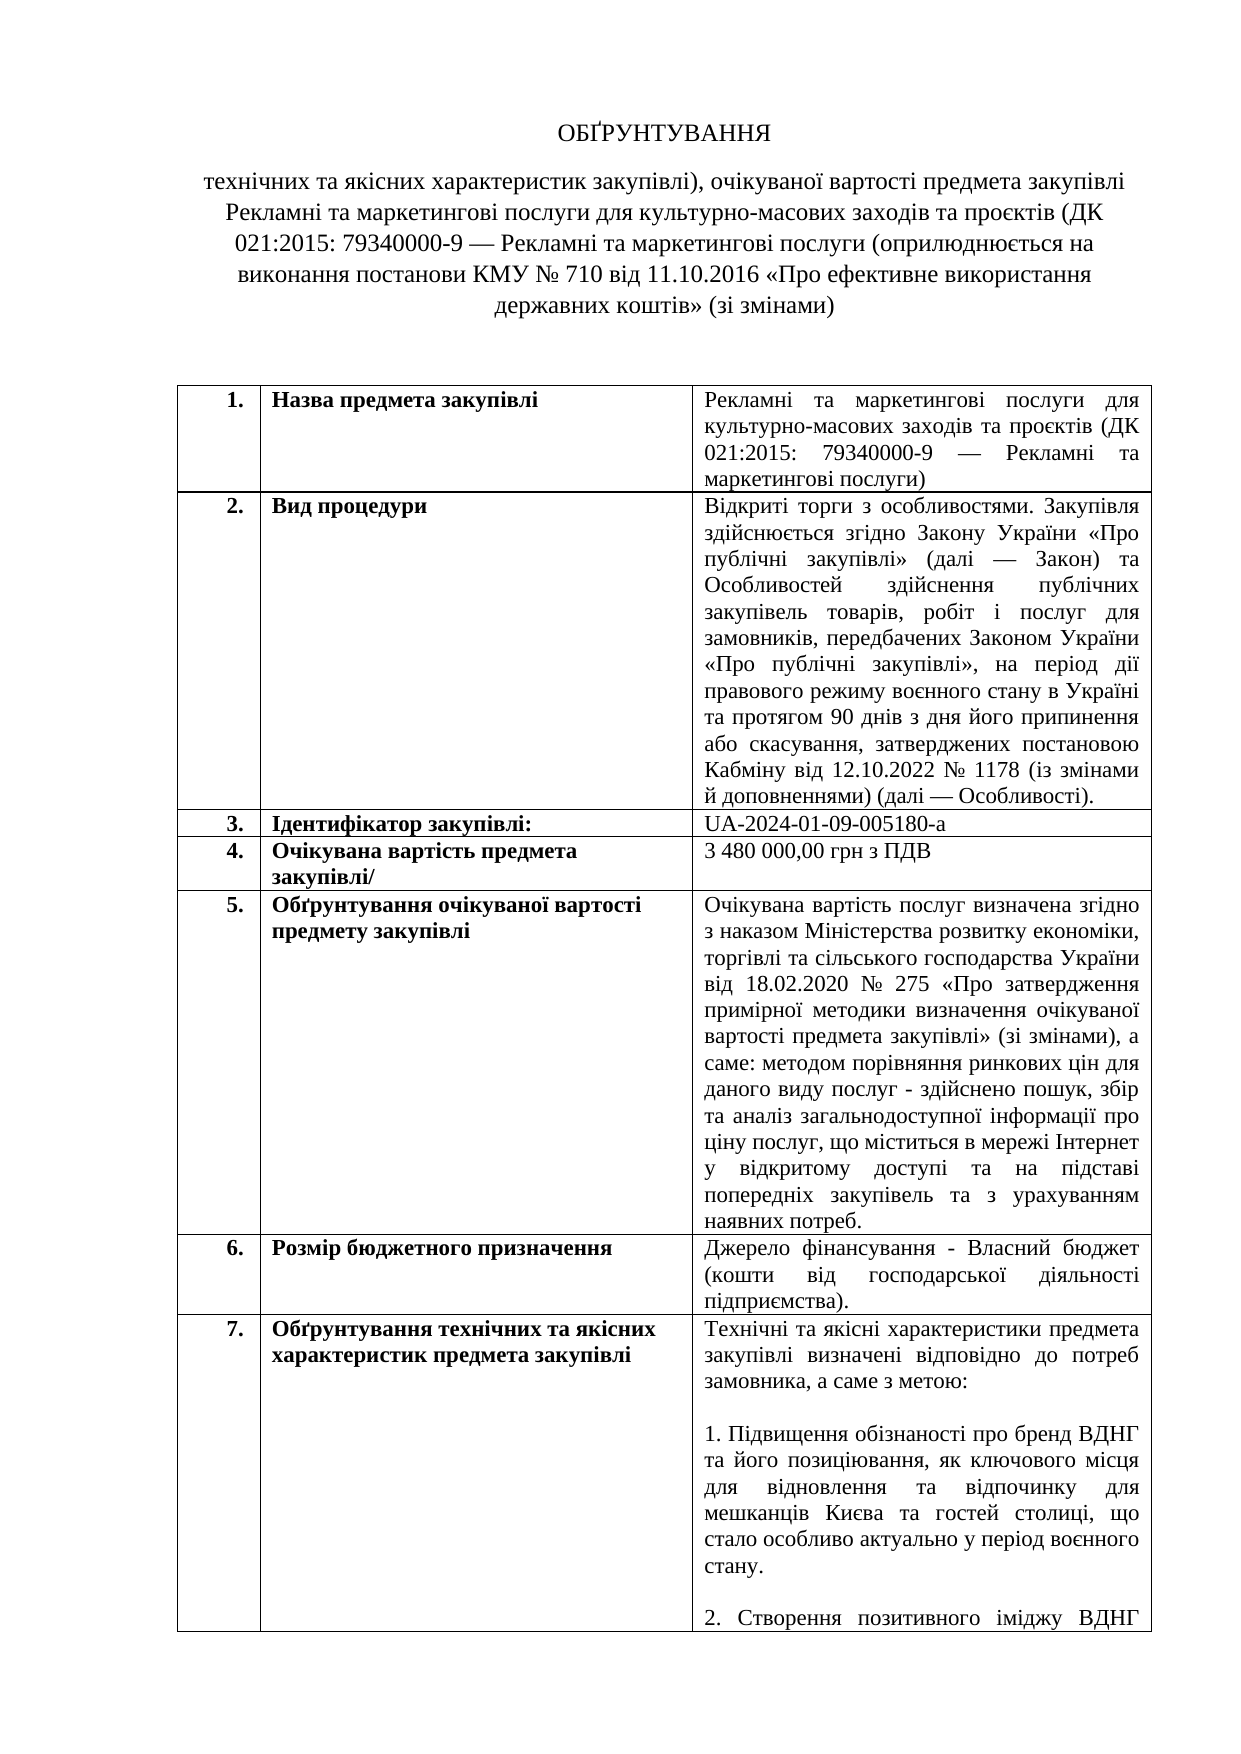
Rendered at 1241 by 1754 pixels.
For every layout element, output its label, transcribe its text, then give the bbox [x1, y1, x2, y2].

table_cell Очікувана вартість послуг визначена згідно з наказом Міністерства розвитку економіки, торгівлі та сільського господарства України від 18.02.2020 № 275 «Про затвердження примірної методики визначення очікуваної вартості предмета закупівлі» (зі змінами), а саме: методом порівняння ринкових цін для даного виду послуг - здійснено пошук, збір та аналіз загальнодоступної інформації про ціну послуг, що міститься в мережі Інтернет у відкритому доступі та на підставі попередніх закупівель та з урахуванням наявних потреб. [693, 891, 1151, 1233]
table_cell Розмір бюджетного призначення [261, 1235, 692, 1313]
table_cell [178, 891, 260, 1233]
table_header Назва предмета закупівлі [261, 386, 692, 491]
table_cell 3 480 000,00 грн з ПДВ [693, 837, 1151, 890]
text ОБҐРУНТУВАННЯ [177, 118, 1152, 147]
table_cell Відкриті торги з особливостями. Закупівля здійснюється згідно Закону України «Про публічні закупівлі» (далі — Закон) та Особливостей здійснення публічних закупівель товарів, робіт і послуг для замовників, передбачених Законом України «Про публічні закупівлі», на період дії правового режиму воєнного стану в Україні та протягом 90 днів з дня його припинення або скасування, затверджених постановою Кабміну від 12.10.2022 № 1178 (із змінами й доповненнями) (далі — Особливості). [693, 493, 1151, 809]
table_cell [693, 1315, 1151, 1631]
table_cell Очікувана вартість предмета закупівлі/ [261, 837, 692, 890]
table_header Рекламні та маркетингові послуги для культурно-масових заходів та проєктів (ДК 021:2015: 79340000-9 — Рекламні та маркетингові послуги) [693, 386, 1151, 491]
table_cell Ідентифікатор закупівлі: [261, 810, 692, 836]
table_cell Обґрунтування очікуваної вартості предмету закупівлі [261, 891, 692, 1233]
text технічних та якісних характеристик закупівлі), очікуваної вартості предмета закупівлі Рекламні та маркетингові послуги для культурно-масових заходів та проєктів (ДК 021:2015: 79340000-9 — Рекламні та маркетингові послуги (оприлюднюється на виконання постанови КМУ № 710 від 11.10.2016 «Про ефективне використання державних коштів» (зі змінами) [177, 166, 1152, 319]
table_header [178, 386, 260, 491]
table_cell Джерело фінансування - Власний бюджет (кошти від господарської діяльності підприємства). [693, 1235, 1151, 1313]
table_cell Вид процедури [261, 493, 692, 809]
table_cell [178, 493, 260, 809]
table_cell [178, 1315, 260, 1631]
table_cell [178, 1235, 260, 1313]
table_cell [178, 837, 260, 890]
table_cell [178, 810, 260, 836]
table_cell UA-2024-01-09-005180-a [693, 810, 1151, 836]
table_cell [261, 1315, 692, 1631]
